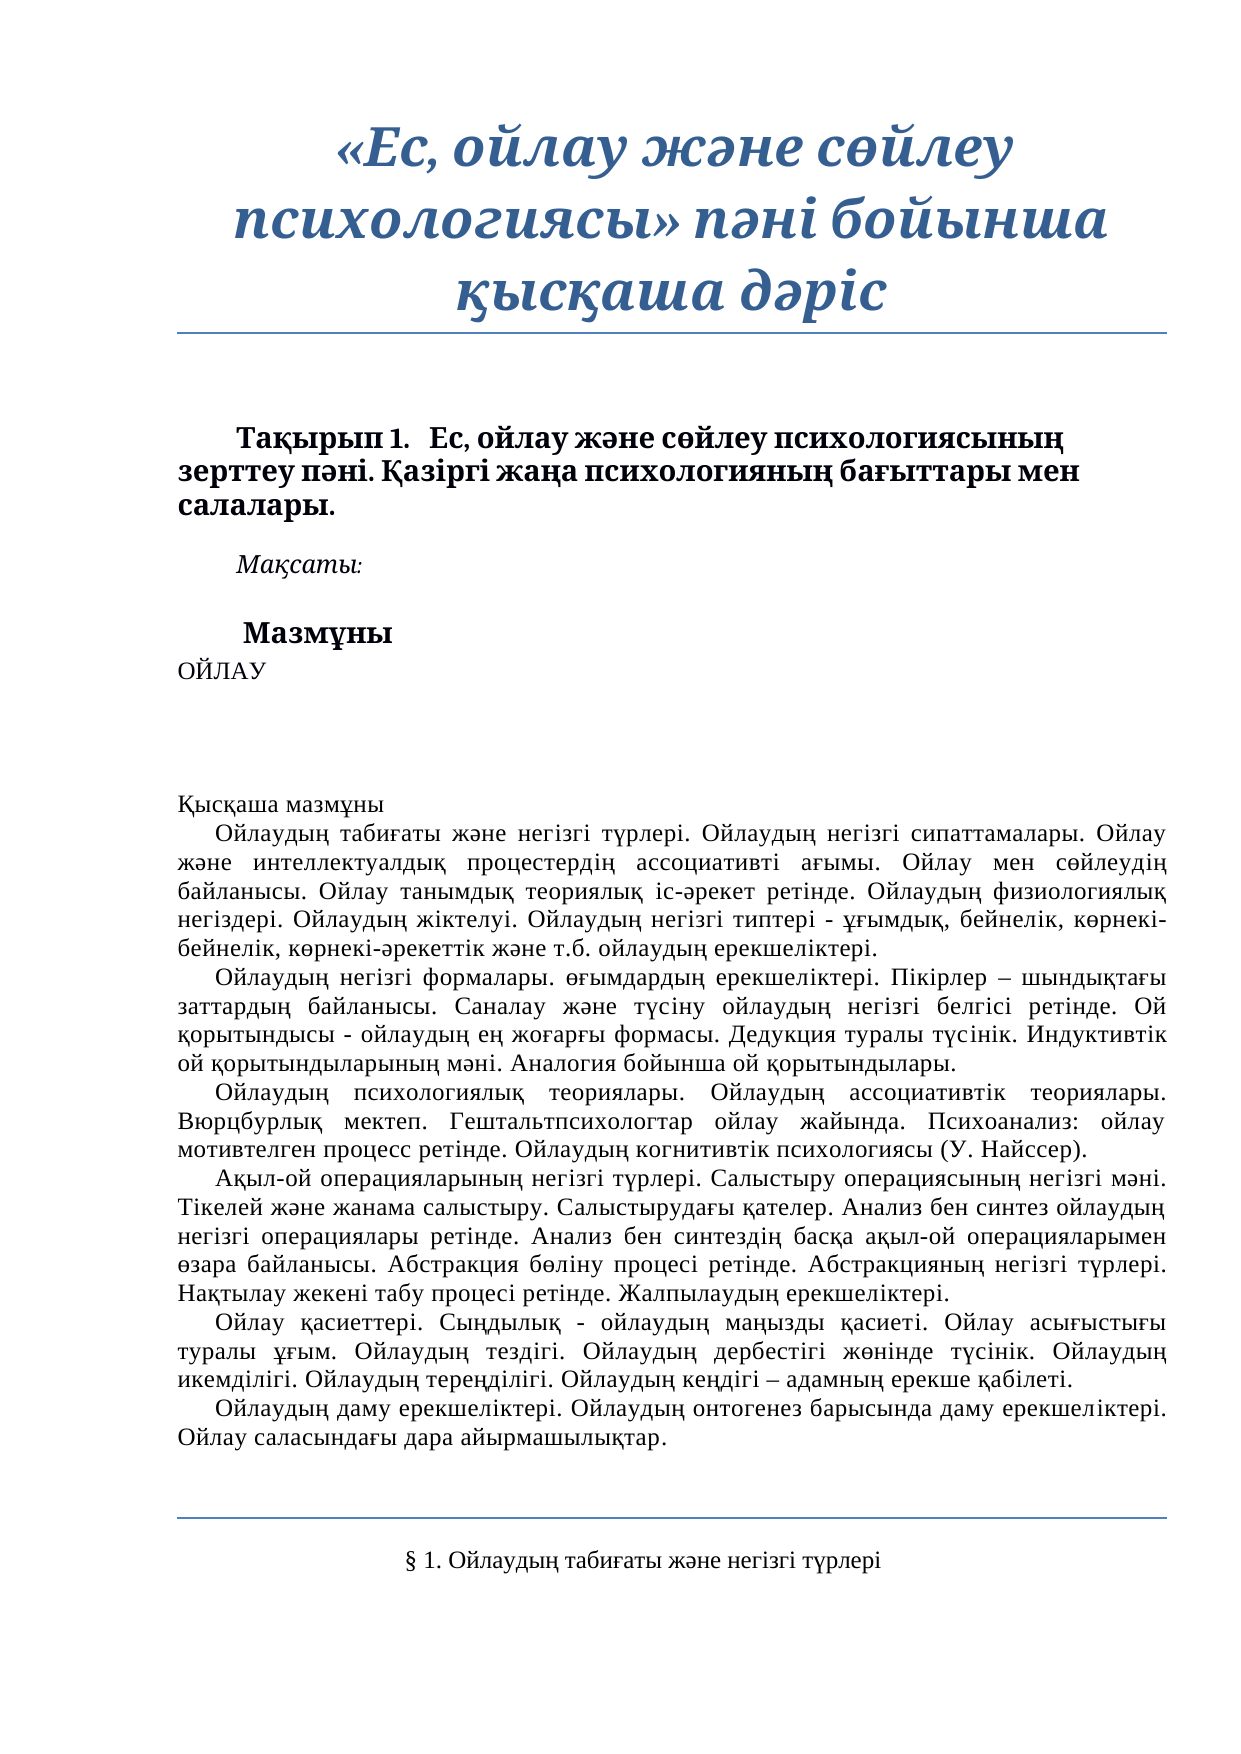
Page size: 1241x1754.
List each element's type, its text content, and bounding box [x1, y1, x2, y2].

text Ойлаудың даму ерекшелiктерi. Ойлаудың онтогенез барысында даму ерекшелiктерi. Ойлау саласындағы дара айырмашылықтар. [177, 1393, 1167, 1451]
text Мазмұны [177, 617, 1167, 651]
text «Ес, ойлау және сөйлеу психологиясы» пәні бойынша қысқаша дәріс [177, 118, 1167, 332]
text Ойлаудың негiзгi формалары. өғымдардың ерекшелiктерi. Пiкiрлер – шындықтағы заттардың байланысы. Саналау және түсiну ойлаудың негiзгi белгiсi ретiнде. Ой қорытындысы - ойлаудың ең жоғарғы формасы. Дедукция туралы түсiнiк. Индуктивтiк ой қорытындыларының мәнi. Аналогия бойынша ой қорытындылары. [177, 962, 1167, 1077]
text Ойлаудың табиғаты және негiзгi түрлерi. Ойлаудың негiзгi сипаттамалары. Ойлау және интеллектуалдық процестердiң ассоциативтi ағымы. Ойлау мен сөйлеудiң байланысы. Ойлау танымдық теориялық iс-әрекет ретiнде. Ойлаудың физиологиялық негiздерi. Ойлаудың жiктелуi. Ойлаудың негiзгi типтерi - ұғымдық, бейнелiк, көрнекi-бейнелiк, көрнекi-әрекеттiк және т.б. ойлаудың ерекшелiктерi. [177, 818, 1167, 962]
text ОЙЛАУ [177, 656, 1167, 685]
text § 1. Ойлаудың табиғаты және негiзгi түрлерi [119, 1550, 1167, 1573]
text Мақсаты: [177, 551, 1167, 580]
text Ойлау қасиеттерi. Сыңдылық - ойлаудың маңызды қасиетi. Ойлау асығыстығы туралы ұғым. Ойлаудың тездiгi. Ойлаудың дербестiгi жөнiнде түсiнiк. Ойлаудың икемдiлiгi. Ойлаудың тереңдiлiгi. Ойлаудың кеңдiгi – адамның ерекше қабiлетi. [177, 1307, 1167, 1393]
text Ақыл-ой операцияларының негiзгi түрлерi. Салыстыру операциясының негiзгi мәнi. Тiкелей және жанама салыстыру. Салыстырудағы қателер. Анализ бен синтез ойлаудың негiзгi операциялары ретiнде. Анализ бен синтездiң басқа ақыл-ой операцияларымен өзара байланысы. Абстракция бөлiну процесi ретiнде. Абстракцияның негiзгi түрлерi. Нақтылау жекенi табу процесi ретiнде. Жалпылаудың ерекшелiктерi. [177, 1163, 1167, 1307]
text Тақырып 1. Ес, ойлау және сөйлеу психологиясының зерттеу пәні. Қазіргі жаңа психологияның бағыттары мен салалары. [177, 422, 1167, 523]
text Ойлаудың психологиялық теориялары. Ойлаудың ассоциативтiк теориялары. Вюрцбурлық мектеп. Гештальтпсихологтар ойлау жайында. Психоанализ: ойлау мотивтелген процесс ретiнде. Ойлаудың когнитивтiк психологиясы (У. Найссер). [177, 1077, 1167, 1163]
text Қысқаша мазмұны [177, 789, 1167, 818]
